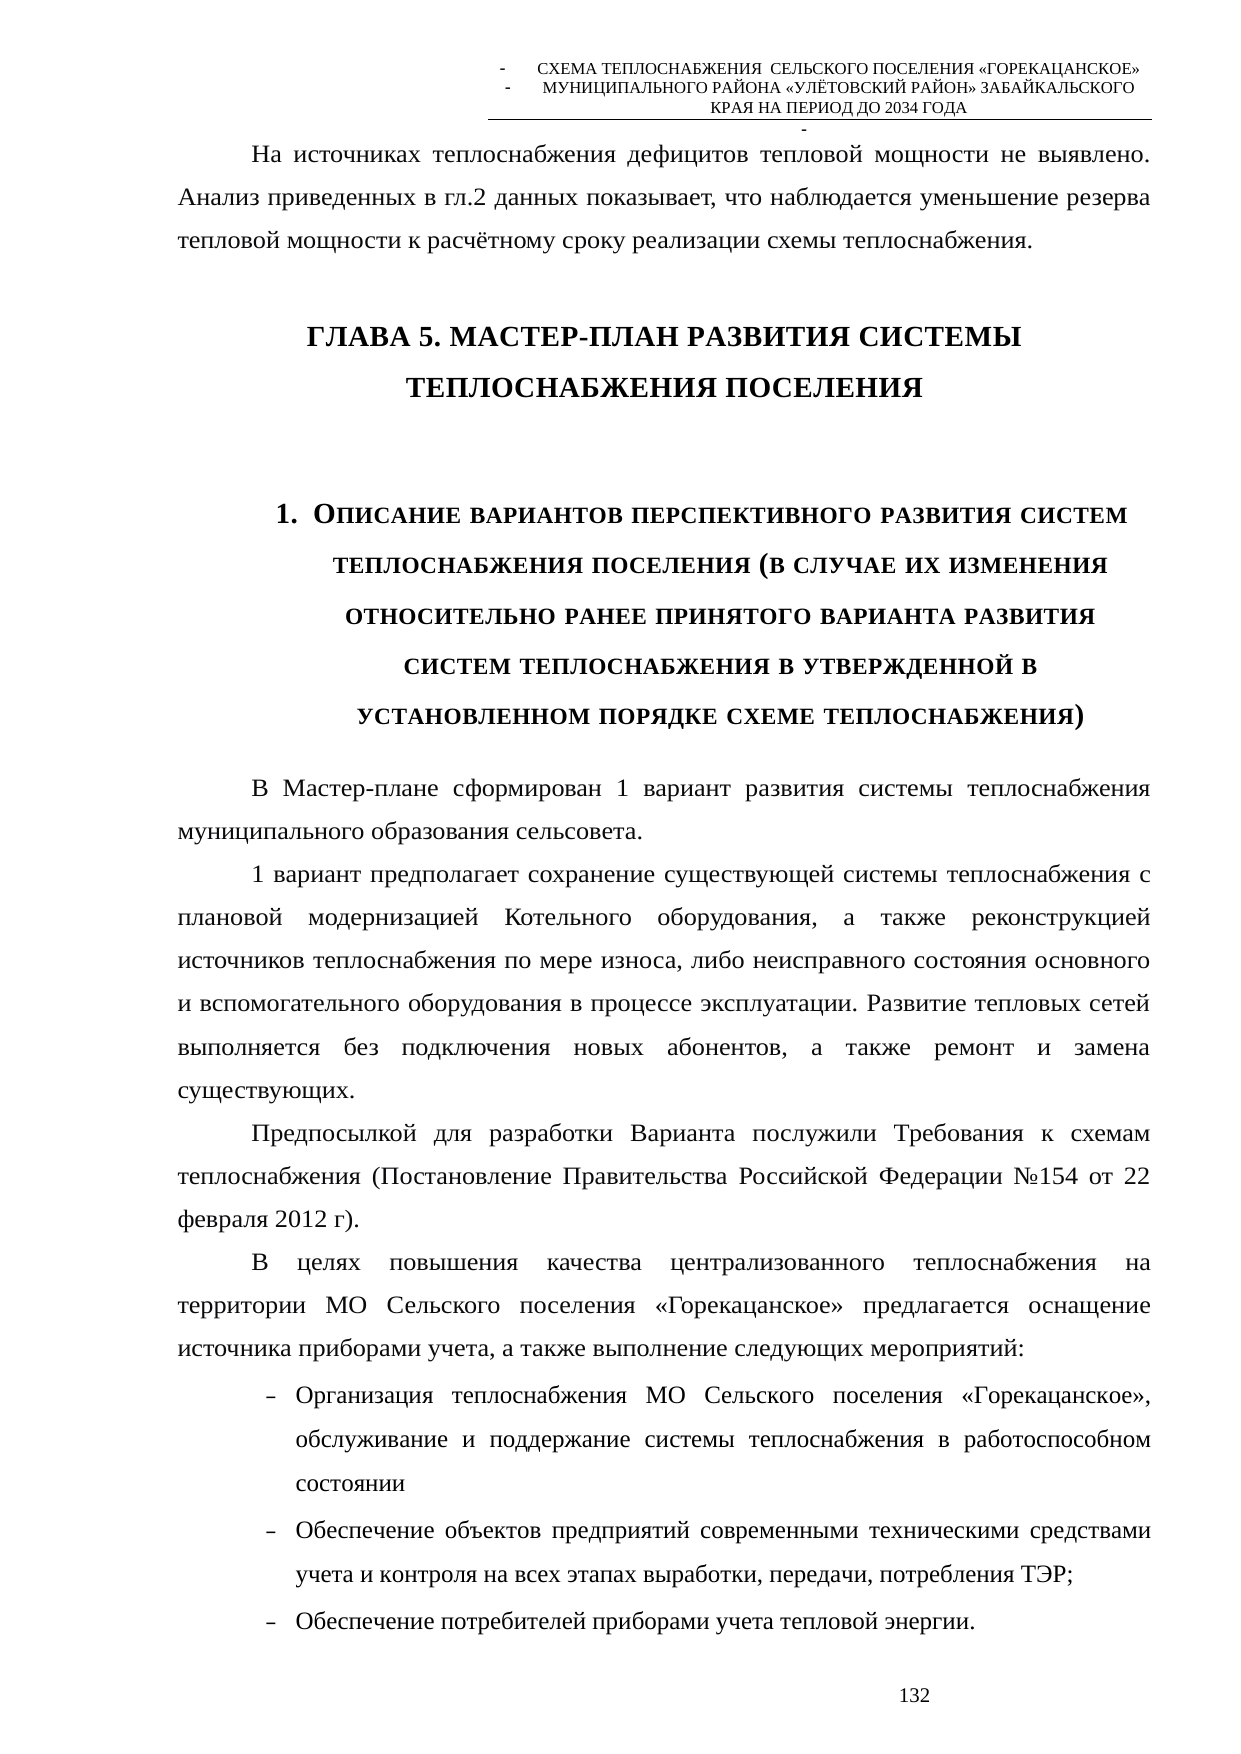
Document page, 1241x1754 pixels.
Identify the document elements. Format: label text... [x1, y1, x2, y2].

text 1 вариант предполагает сохранение существующей системы теплоснабжения с плановой модернизацией Котельного оборудования, а также реконструкцией источников теплоснабжения по мере износа, либо неисправного состояния основного и вспомогательного оборудования в процессе эксплуатации. Развитие тепловых сетей выполняется без подключения новых абонентов, а также ремонт и замена существующих. [177, 859, 1152, 1103]
text Обеспечение объектов предприятий современными техническими средствами учета и контроля на всех этапах выработки, передачи, потребления ТЭР; [266, 1511, 1152, 1587]
text В целях повышения качества централизованного теплоснабжения на территории МО Сельского поселения «Горекацанское» предлагается оснащение источника приборами учета, а также выполнение следующих мероприятий: [177, 1247, 1152, 1362]
subtitle ГЛАВА 5. МАСТЕР-ПЛАН РАЗВИТИЯ СИСТЕМЫ ТЕПЛОСНАБЖЕНИЯ ПОСЕЛЕНИЯ [177, 319, 1152, 403]
text Организация теплоснабжения МО Сельского поселения «Горекацанское», обслуживание и поддержание системы теплоснабжения в работоспособном состоянии [266, 1377, 1152, 1496]
text В Мастер-плане сформирован 1 вариант развития системы теплоснабжения муниципального образования сельсовета. [177, 773, 1152, 845]
text Предпосылкой для разработки Варианта послужили Требования к схемам теплоснабжения (Постановление Правительства Российской Федерации №154 от 22 февраля 2012 г). [177, 1118, 1152, 1233]
text На источниках теплоснабжения дефицитов тепловой мощности не выявлено. Анализ приведенных в гл.2 данных показывает, что наблюдается уменьшение резерва тепловой мощности к расчётному сроку реализации схемы теплоснабжения. [177, 139, 1152, 254]
text Обеспечение потребителей приборами учета тепловой энергии. [266, 1602, 1152, 1635]
subtitle Описание вариантов перспективного развития систем теплоснабжения поселения (в случае их изменения относительно ранее принятого варианта развития систем теплоснабжения в утвержденной в установленном порядке схеме теплоснабжения) [251, 496, 1152, 731]
